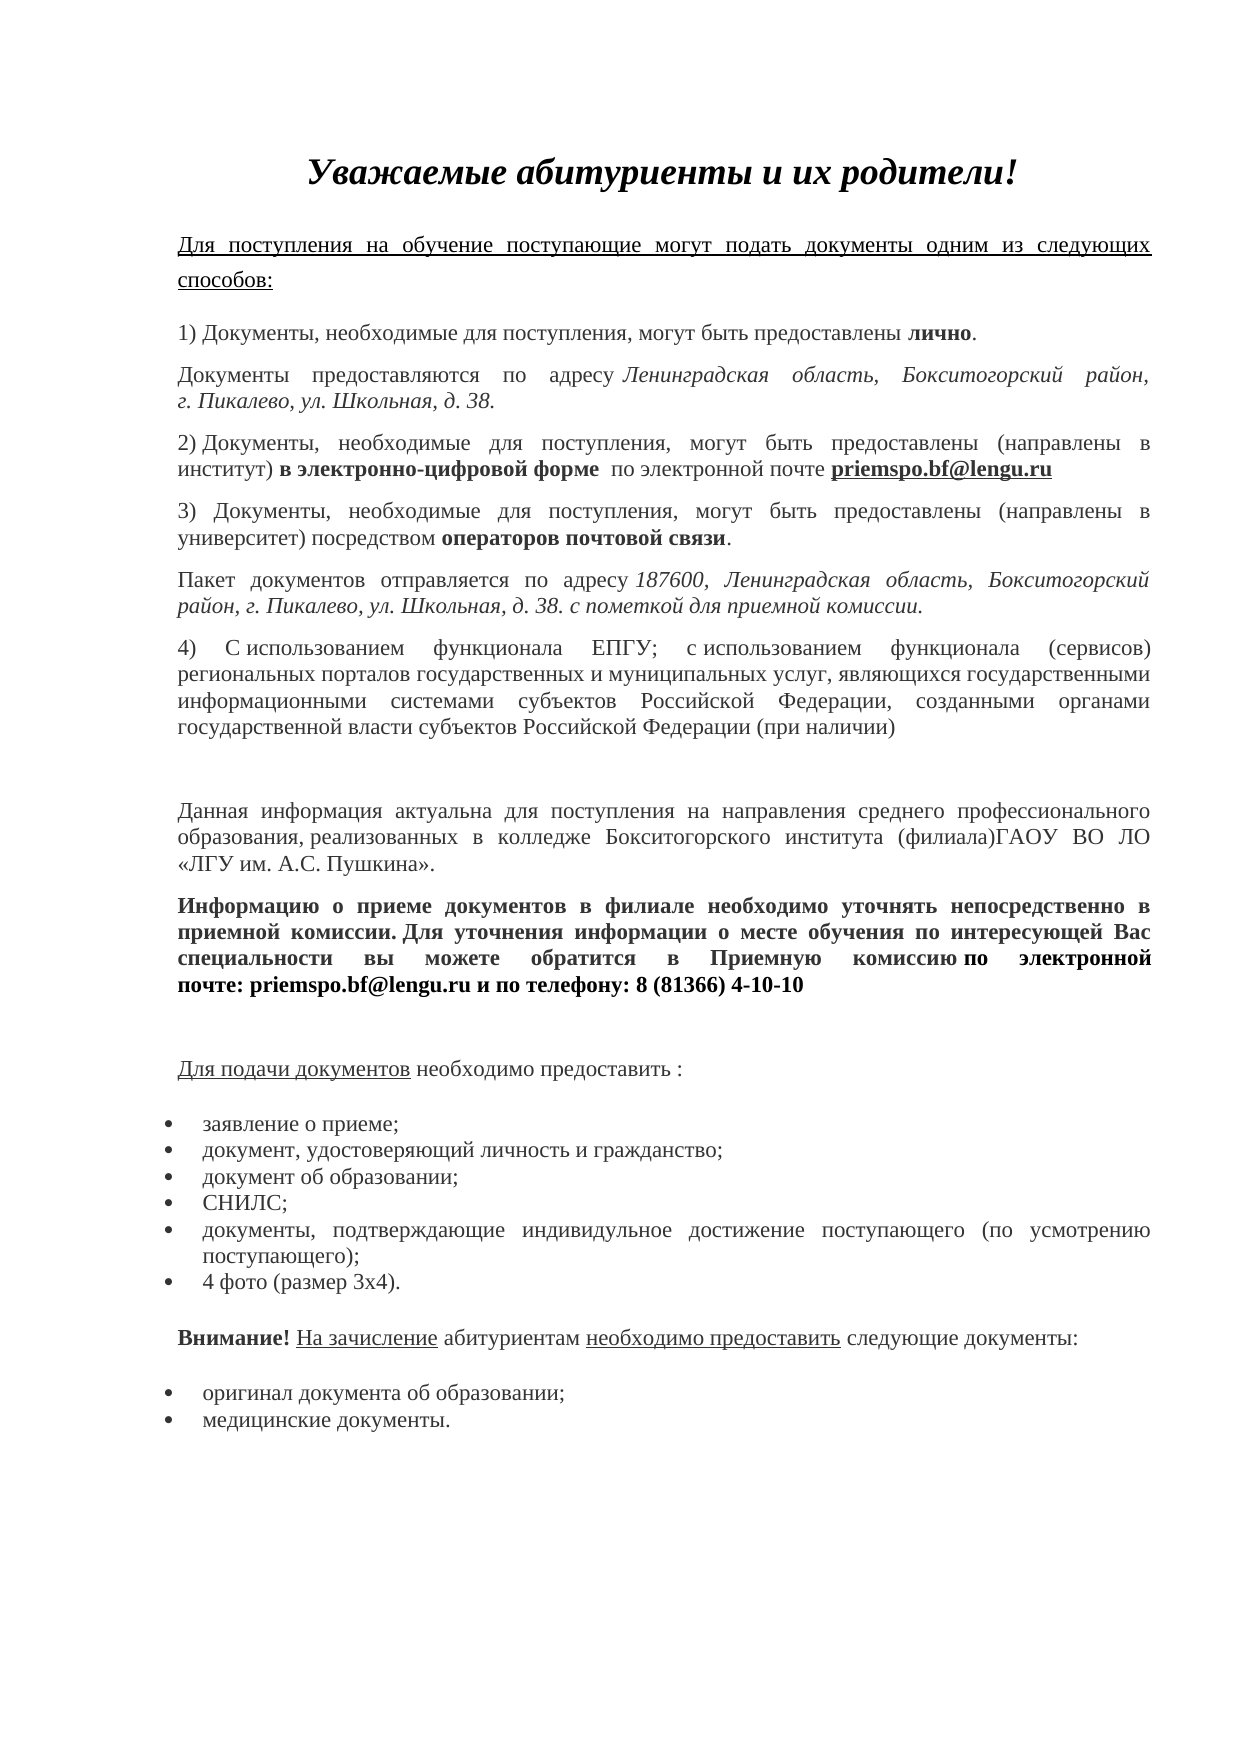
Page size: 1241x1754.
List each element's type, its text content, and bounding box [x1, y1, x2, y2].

text 1) Документы, необходимые для поступления, могут быть предоставлены лично. [177, 319, 1152, 345]
list СНИЛС; [165, 1189, 1152, 1216]
text Документы предоставляются по адресу Ленинградская область, Бокситогорский район, г. Пикалево, ул. Школьная, д. 38. [177, 361, 1152, 413]
list документ об образовании; [165, 1163, 1152, 1189]
text Внимание! На зачисление абитуриентам необходимо предоставить следующие документы: [177, 1324, 1152, 1350]
text 4) С использованием функционала ЕПГУ; с использованием функционала (сервисов) региональных порталов государственных и муниципальных услуг, являющихся государственными информационными системами субъектов Российской Федерации, созданными органами государственной власти субъектов Российской Федерации (при наличии) [177, 634, 1152, 739]
text Информацию о приеме документов в филиале необходимо уточнять непосредственно в приемной комиссии. Для уточнения информации о месте обучения по интересующей Вас специальности вы можете обратится в Приемную комиссию по электронной почте: priemspo.bf@lengu.ru и по телефону: 8 (81366) 4-10-10 [177, 892, 1152, 997]
text 2) Документы, необходимые для поступления, могут быть предоставлены (направлены в институт) в электронно-цифровой форме по электронной почте priemspo.bf@lengu.ru [177, 429, 1152, 482]
text Пакет документов отправляется по адресу 187600, Ленинградская область, Бокситогорский район, г. Пикалево, ул. Школьная, д. 38. с пометкой для приемной комиссии. [177, 566, 1152, 618]
text 3) Документы, необходимые для поступления, могут быть предоставлены (направлены в университет) посредством операторов почтовой связи. [177, 497, 1152, 550]
list документы, подтверждающие индивидульное достижение поступающего (по усмотрению поступающего); [165, 1216, 1152, 1268]
list 4 фото (размер 3х4). [165, 1268, 1152, 1295]
list документ, удостоверяющий личность и гражданство; [165, 1137, 1152, 1163]
text Для подачи документов необходимо предоставить : [177, 1055, 1152, 1081]
text Для поступления на обучение поступающие могут подать документы одним из следующих способов: [177, 256, 1152, 292]
list заявление о приеме; [165, 1110, 1152, 1137]
text Для поступления на обучение поступающие могут подать документы одним из следующих способов: [177, 224, 1152, 254]
list оригинал документа об образовании; [165, 1379, 1152, 1406]
list медицинские документы. [165, 1406, 1152, 1432]
text Данная информация актуальна для поступления на направления среднего профессионального образования, реализованных в колледже Бокситогорского института (филиала)ГАОУ ВО ЛО «ЛГУ им. А.С. Пушкина». [177, 797, 1152, 876]
text Уважаемые абитуриенты и их родители! [177, 149, 1152, 192]
